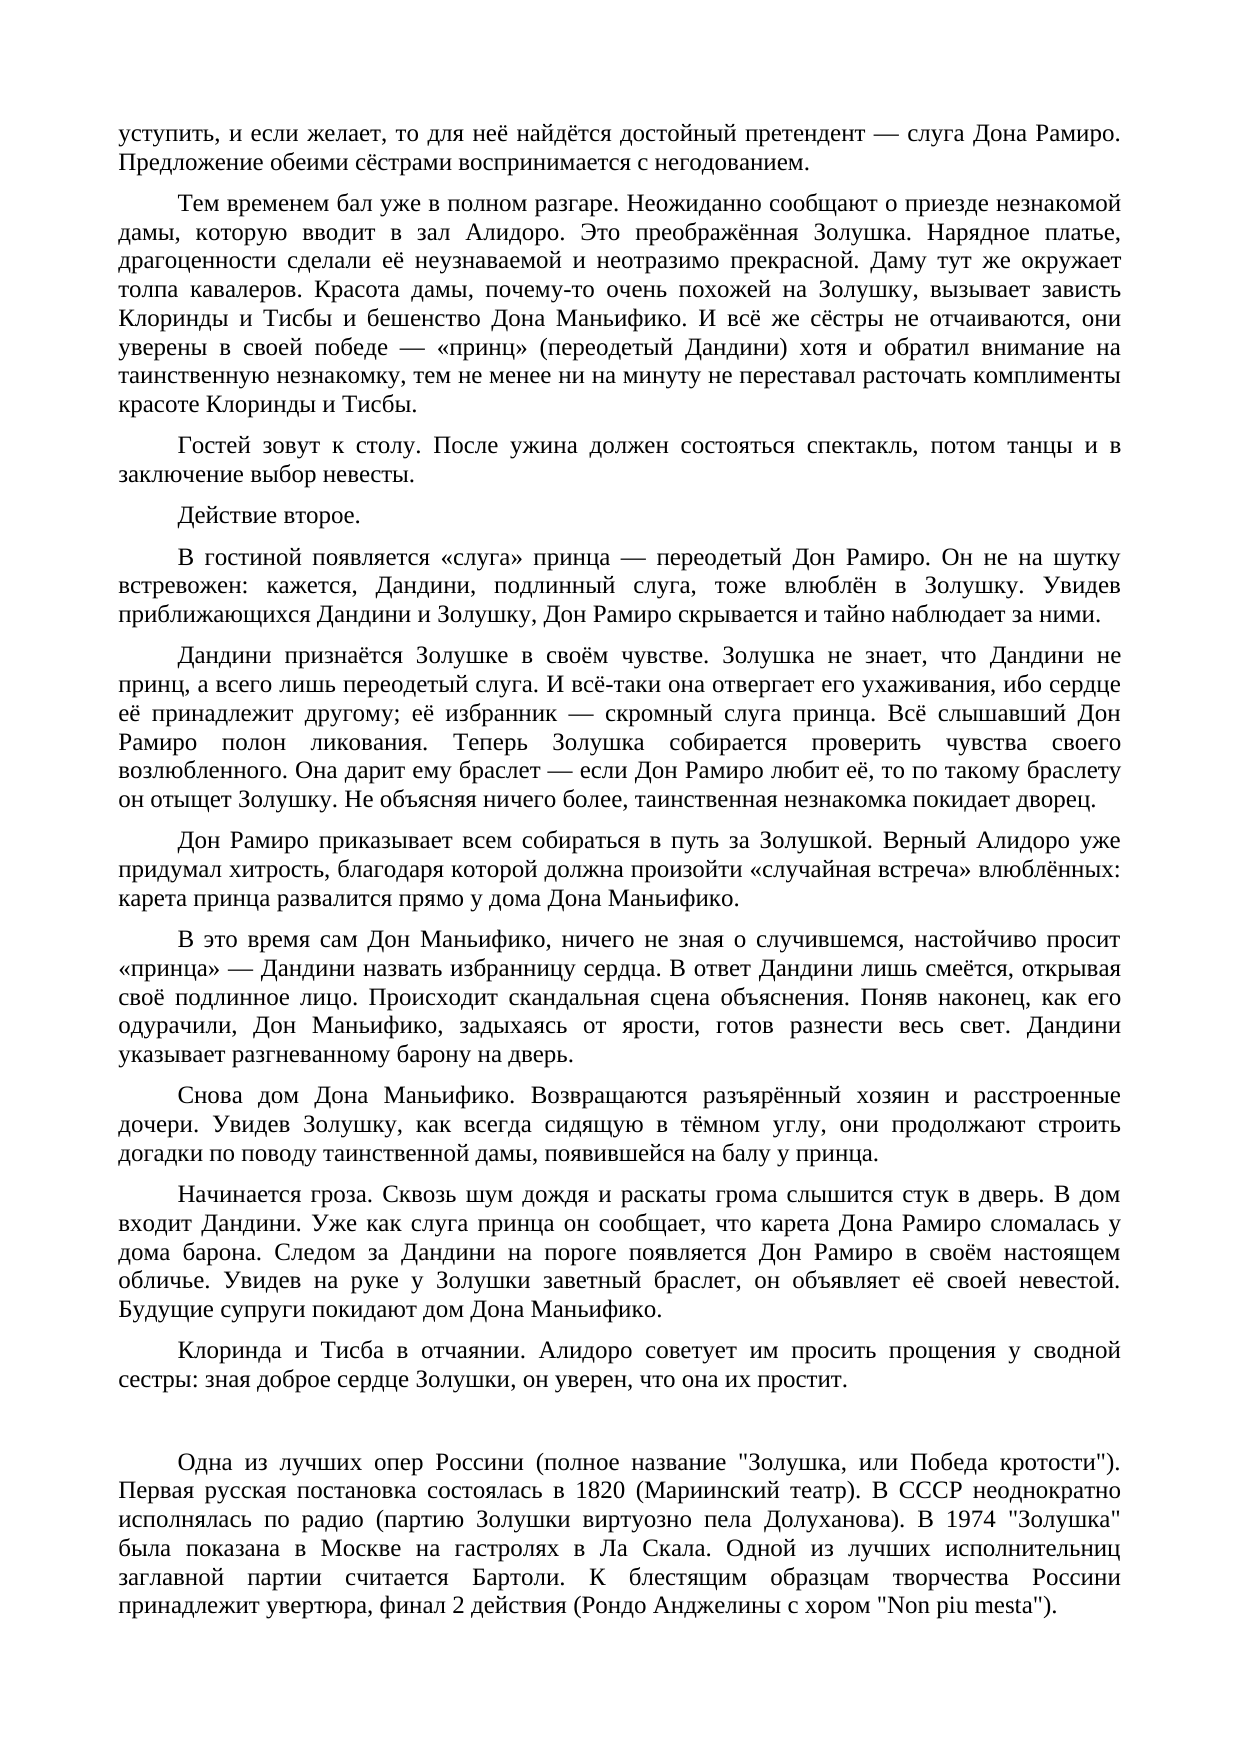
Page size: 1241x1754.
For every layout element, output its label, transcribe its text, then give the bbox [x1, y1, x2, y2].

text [118, 118, 1122, 176]
text Одна из лучших опер Россини (полное название "Золушка, или Победа кротости"). Первая русская постановка состоялась в 1820 (Мариинский театр). В СССР неоднократно исполнялась по радио (партию Золушки виртуозно пела Долуханова). В 1974 "Золушка" была показана в Москве на гастролях в Ла Скала. Одной из лучших исполнительниц заглавной партии считается Бартоли. К блестящим образцам творчества Россини принадлежит увертюра, финал 2 действия (Рондо Анджелины с хором "Non piu mesta"). [118, 1447, 1122, 1619]
text Дандини признаётся Золушке в своём чувстве. Золушка не знает, что Дандини не принц, а всего лишь переодетый слуга. И всё-таки она отвергает его ухаживания, ибо сердце её принадлежит другому; её избранник — скромный слуга принца. Всё слышавший Дон Рамиро полон ликования. Теперь Золушка собирается проверить чувства своего возлюбленного. Она дарит ему браслет — если Дон Рамиро любит её, то по такому браслету он отыщет Золушку. Не объясняя ничего более, таинственная незнакомка покидает дворец. [118, 641, 1122, 813]
text Клоринда и Тисба в отчаянии. Алидоро советует им просить прощения у сводной сестры: зная доброе сердце Золушки, он уверен, что она их простит. [118, 1336, 1122, 1393]
text Действие второе. [118, 501, 1122, 529]
text Начинается гроза. Сквозь шум дождя и раскаты грома слышится стук в дверь. В дом входит Дандини. Уже как слуга принца он сообщает, что карета Дона Рамиро сломалась у дома барона. Следом за Дандини на пороге появляется Дон Рамиро в своём настоящем обличье. Увидев на руке у Золушки заветный браслет, он объявляет её своей невестой. Будущие супруги покидают дом Дона Маньифико. [118, 1179, 1122, 1323]
text В это время сам Дон Маньифико, ничего не зная о случившемся, настойчиво просит «принца» — Дандини назвать избранницу сердца. В ответ Дандини лишь смеётся, открывая своё подлинное лицо. Происходит скандальная сцена объяснения. Поняв наконец, как его одурачили, Дон Маньифико, задыхаясь от ярости, готов разнести весь свет. Дандини указывает разгневанному барону на дверь. [118, 924, 1122, 1068]
text В гостиной появляется «слуга» принца — переодетый Дон Рамиро. Он не на шутку встревожен: кажется, Дандини, подлинный слуга, тоже влюблён в Золушку. Увидев приближающихся Дандини и Золушку, Дон Рамиро скрывается и тайно наблюдает за ними. [118, 542, 1122, 628]
text Снова дом Дона Маньифико. Возвращаются разъярённый хозяин и расстроенные дочери. Увидев Золушку, как всегда сидящую в тёмном углу, они продолжают строить догадки по поводу таинственной дамы, появившейся на балу у принца. [118, 1081, 1122, 1167]
text Дон Рамиро приказывает всем собираться в путь за Золушкой. Верный Алидоро уже придумал хитрость, благодаря которой должна произойти «случайная встреча» влюблённых: карета принца развалится прямо у дома Дона Маньифико. [118, 826, 1122, 912]
text Тем временем бал уже в полном разгаре. Неожиданно сообщают о приезде незнакомой дамы, которую вводит в зал Алидоро. Это преображённая Золушка. Нарядное платье, драгоценности сделали её неузнаваемой и неотразимо прекрасной. Даму тут же окружает толпа кавалеров. Красота дамы, почему-то очень похожей на Золушку, вызывает зависть Клоринды и Тисбы и бешенство Дона Маньифико. И всё же сёстры не отчаиваются, они уверены в своей победе — «принц» (переодетый Дандини) хотя и обратил внимание на таинственную незнакомку, тем не менее ни на минуту не переставал расточать комплименты красоте Клоринды и Тисбы. [118, 188, 1122, 418]
text Гостей зовут к столу. После ужина должен состояться спектакль, потом танцы и в заключение выбор невесты. [118, 431, 1122, 488]
